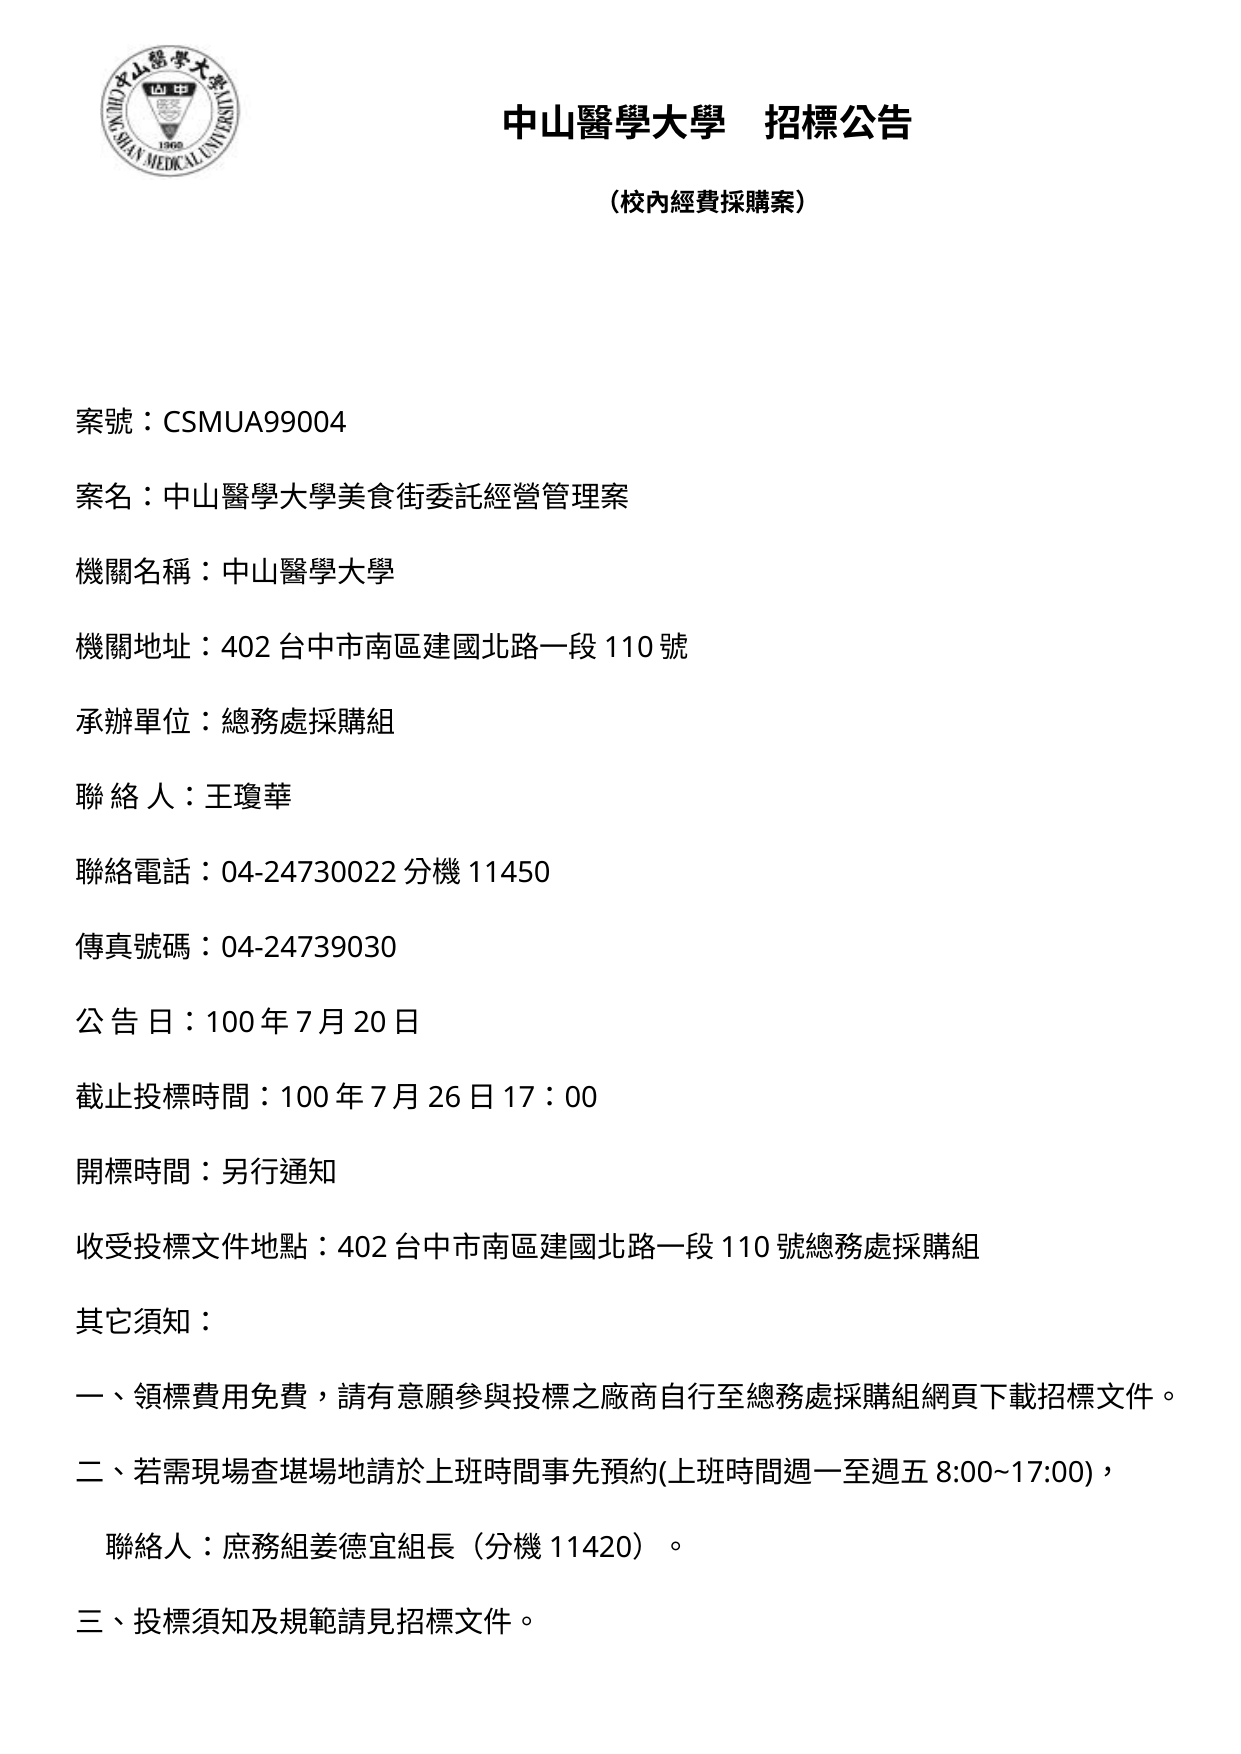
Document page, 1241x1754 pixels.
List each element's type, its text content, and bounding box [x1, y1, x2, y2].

text 截止投標時間：100年7月26日17：00 [75, 1057, 1165, 1132]
text 機關名稱：中山醫學大學 [75, 532, 1165, 607]
picture [100, 44, 251, 82]
text 聯 絡 人：王瓊華 [75, 757, 1165, 832]
text 聯絡電話：04-24730022分機11450 [75, 832, 1165, 907]
text 三、投標須知及規範請見招標文件。 [75, 1582, 1165, 1657]
text 機關地址：402台中市南區建國北路一段110號 [75, 607, 1165, 682]
text 收受投標文件地點：402台中市南區建國北路一段110號總務處採購組 [75, 1207, 1165, 1282]
text 案號：CSMUA99004 [75, 382, 1165, 457]
text 案名：中山醫學大學美食街委託經營管理案 [75, 457, 1165, 532]
text 公 告 日：100年7月20日 [75, 982, 1165, 1057]
text 開標時間：另行通知 [75, 1132, 1165, 1207]
text 中山醫學大學 招標公告 （校內經費採購案） [75, 82, 1165, 232]
text 其它須知： 一、領標費用免費，請有意願參與投標之廠商自行至總務處採購組網頁下載招標文件。 二、若需現場查堪場地請於上班時間事先預約(上班時間週一至週五8:00~17:00)， 聯絡人：庶務組姜德宜組長（分機11420）。 [75, 1282, 1165, 1582]
text 傳真號碼：04-24739030 [75, 907, 1165, 982]
text 承辦單位：總務處採購組 [75, 682, 1165, 757]
